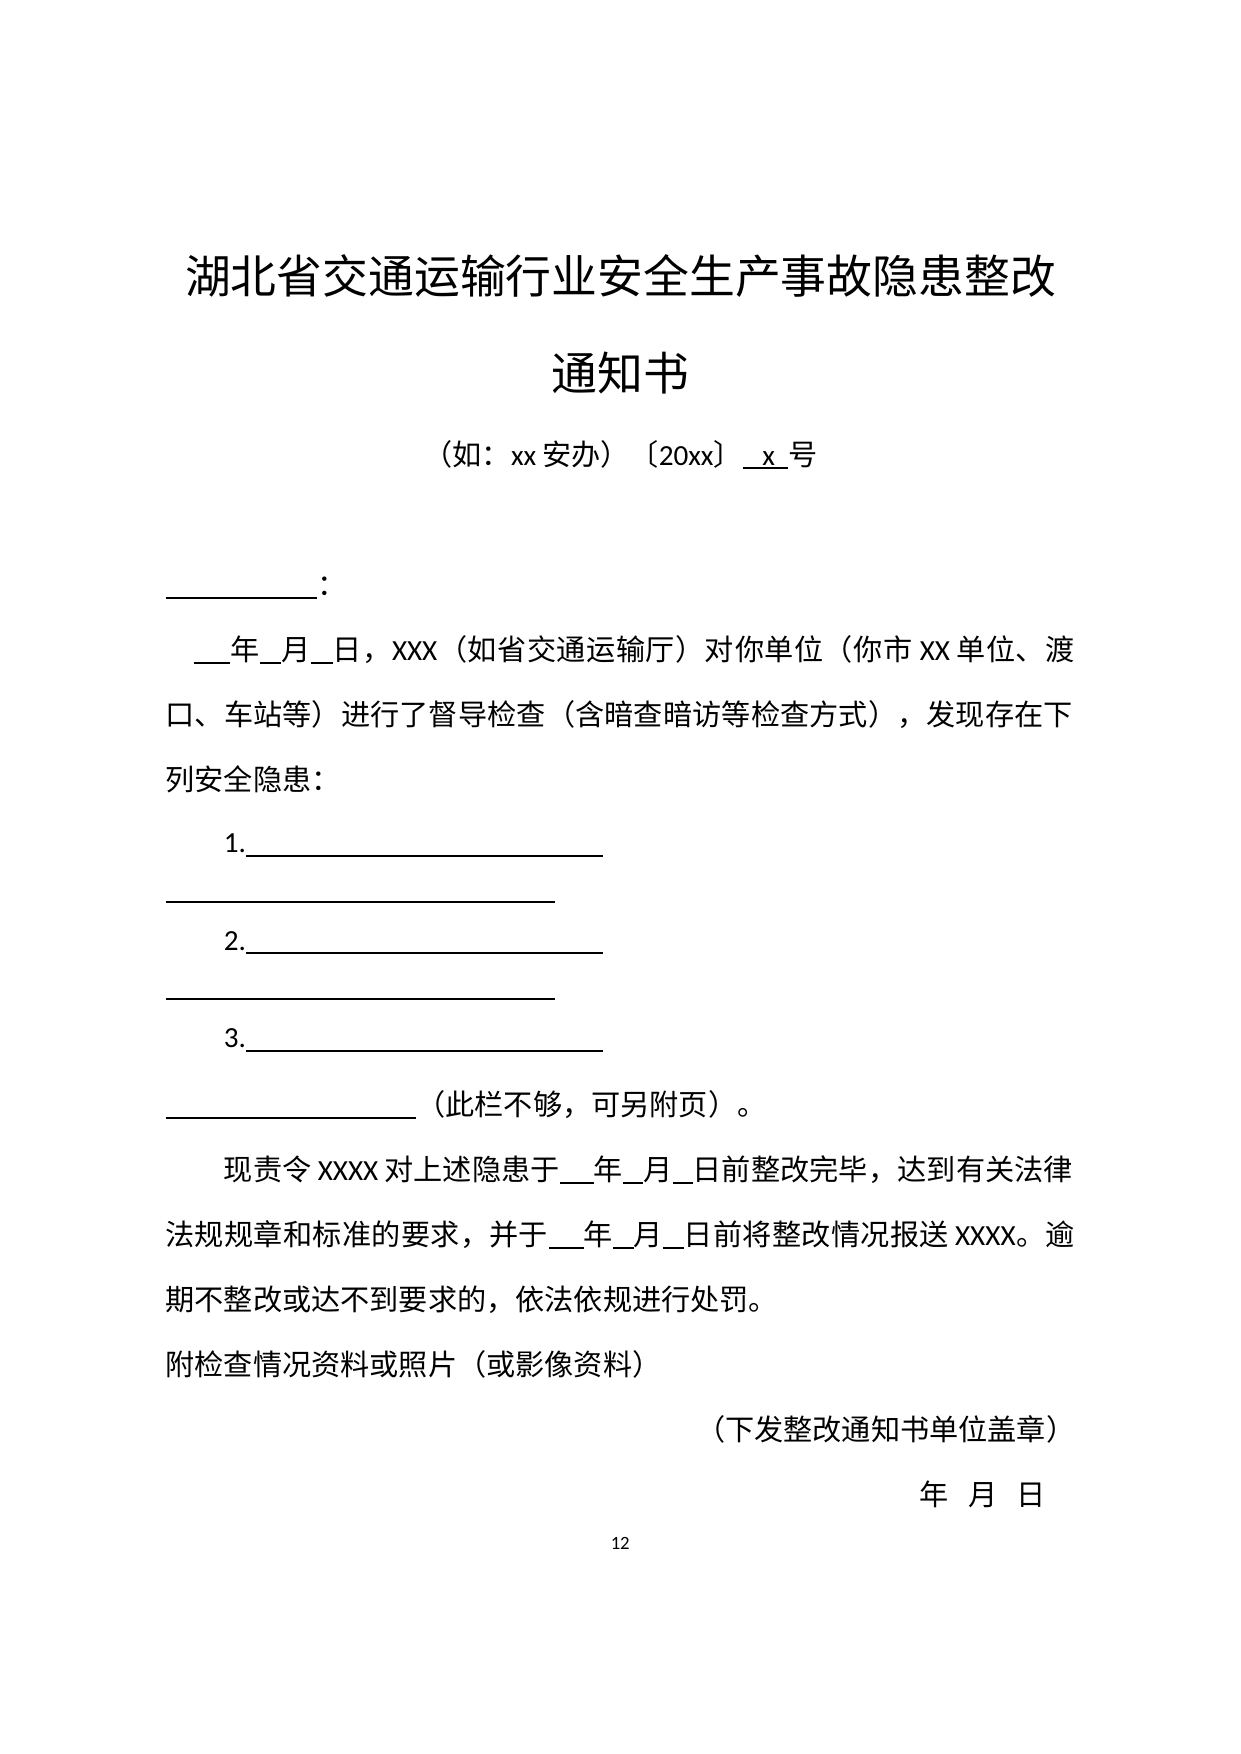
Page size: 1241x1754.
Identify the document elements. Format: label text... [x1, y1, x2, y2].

text 年 月 日，XXX（如省交通运输厅）对你单位（你市XX单位、渡口、车站等）进行了督导检查（含暗查暗访等检查方式），发现存在下列安全隐患： [165, 615, 1075, 810]
text 现责令XXXX对上述隐患于 年 月 日前整改完毕，达到有关法律法规规章和标准的要求，并于 年 月 日前将整改情况报送XXXX。逾期不整改或达不到要求的，依法依规进行处罚。 [165, 1135, 1075, 1330]
text ： [165, 550, 1075, 615]
text （如：xx安办）〔20xx〕 x 号 [165, 420, 1075, 485]
text 2. [165, 907, 1075, 972]
text 年 月 日 [165, 1460, 1046, 1525]
text 附检查情况资料或照片（或影像资料） [165, 1330, 1075, 1395]
text （此栏不够，可另附页）。 [165, 1070, 1075, 1135]
text 湖北省交通运输行业安全生产事故隐患整改通知书 [165, 225, 1075, 420]
text 1. [165, 810, 1075, 875]
text （下发整改通知书单位盖章） [165, 1395, 1075, 1460]
text 3. [165, 1005, 1075, 1070]
